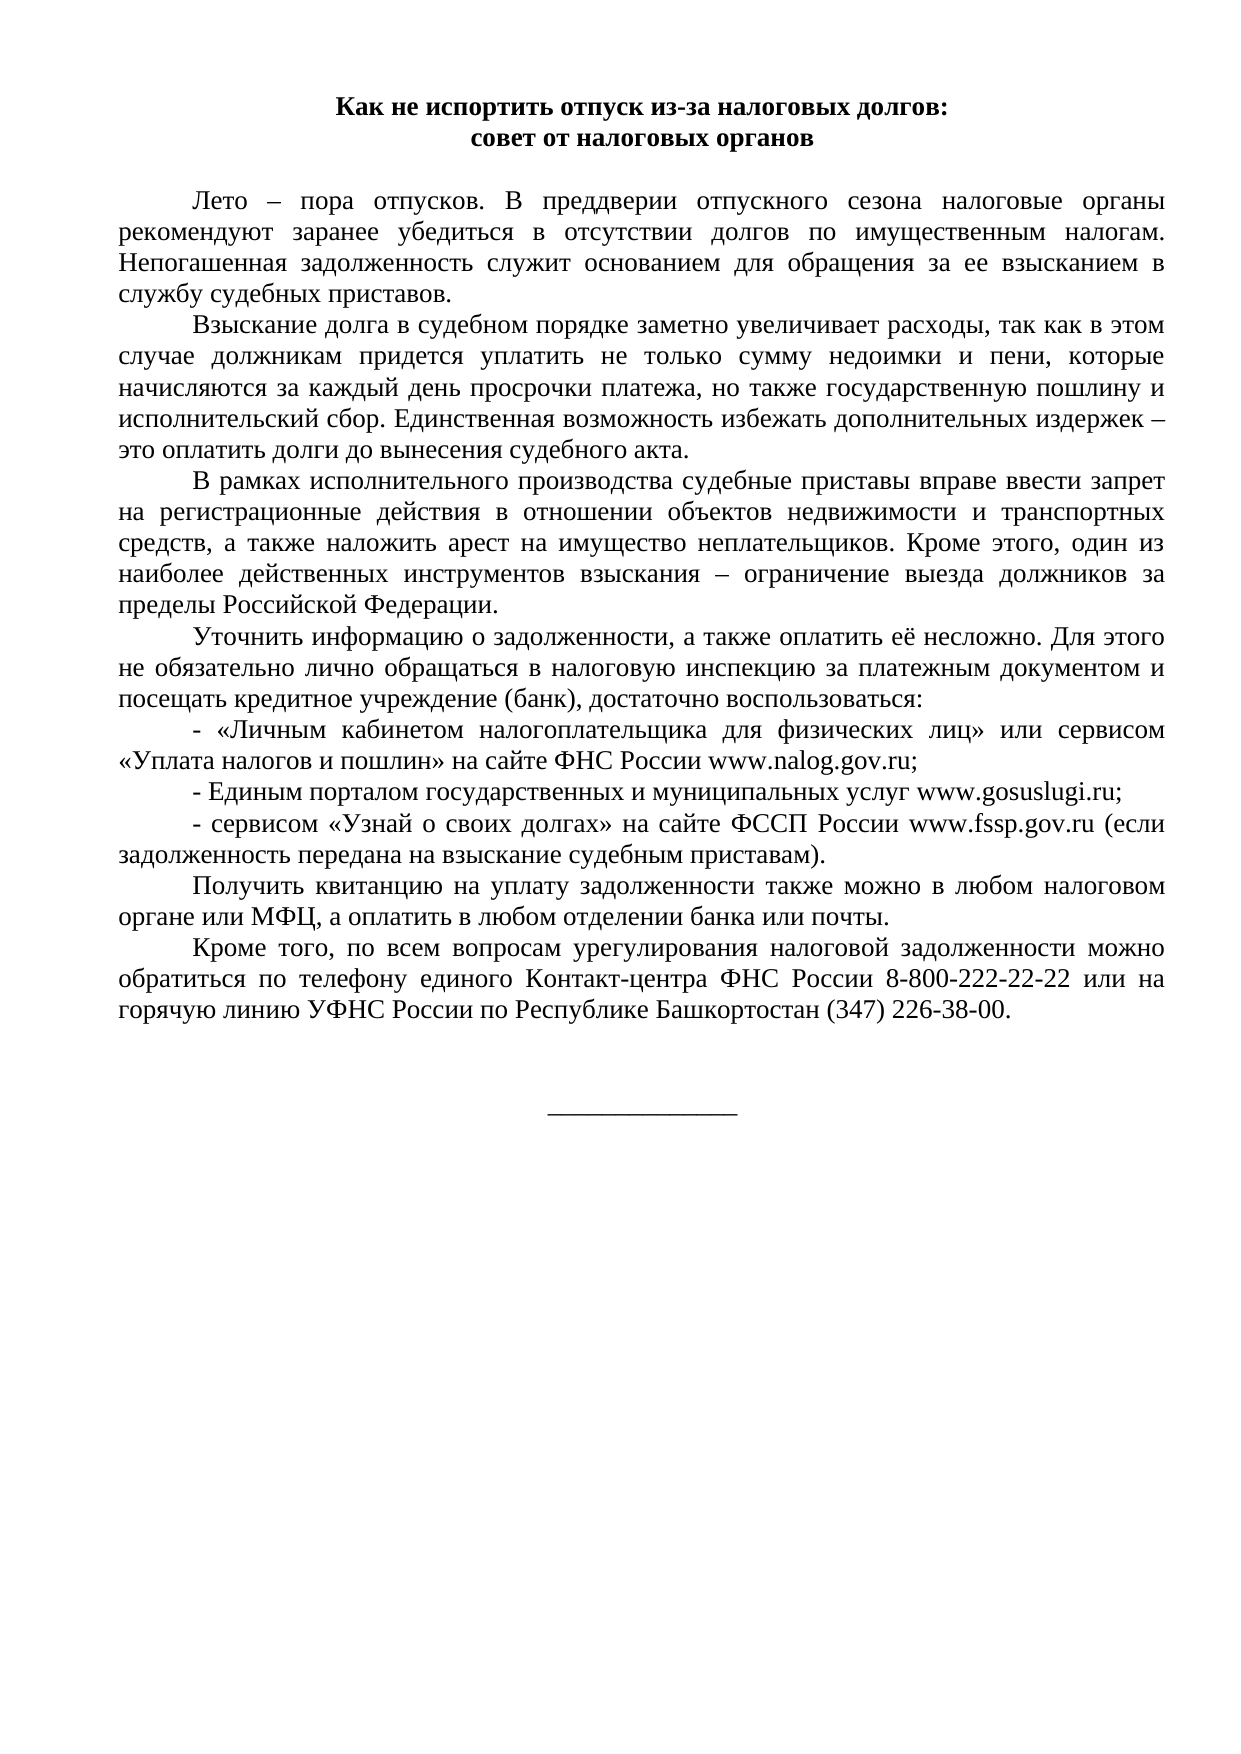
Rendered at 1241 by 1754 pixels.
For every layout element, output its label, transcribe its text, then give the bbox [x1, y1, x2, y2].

text - сервисом «Узнай о своих долгах» на сайте ФССП России www.fssp.gov.ru (если задолженность передана на взыскание судебным приставам). [118, 807, 1167, 869]
text Кроме того, по всем вопросам урегулирования налоговой задолженности можно обратиться по телефону единого Контакт-центра ФНС России 8-800-222-22-22 или на горячую линию УФНС России по Республике Башкортостан (347) 226-38-00. [118, 931, 1167, 1025]
text ______________ [118, 1087, 1167, 1118]
text - Единым порталом государственных и муниципальных услуг www.gosuslugi.ru; [118, 776, 1167, 807]
text Взыскание долга в судебном порядке заметно увеличивает расходы, так как в этом случае должникам придется уплатить не только сумму недоимки и пени, которые начисляются за каждый день просрочки платежа, но также государственную пошлину и исполнительский сбор. Единственная возможность избежать дополнительных издержек – это оплатить долги до вынесения судебного акта. [118, 308, 1167, 464]
text В рамках исполнительного производства судебные приставы вправе ввести запрет на регистрационные действия в отношении объектов недвижимости и транспортных средств, а также наложить арест на имущество неплательщиков. Кроме этого, один из наиболее действенных инструментов взыскания – ограничение выезда должников за пределы Российской Федерации. [118, 464, 1167, 620]
text Получить квитанцию на уплату задолженности также можно в любом налоговом органе или МФЦ, а оплатить в любом отделении банка или почты. [118, 869, 1167, 931]
text Лето – пора отпусков. В преддверии отпускного сезона налоговые органы рекомендуют заранее убедиться в отсутствии долгов по имущественным налогам. Непогашенная задолженность служит основанием для обращения за ее взысканием в службу судебных приставов. [118, 184, 1167, 308]
text Уточнить информацию о задолженности, а также оплатить её несложно. Для этого не обязательно лично обращаться в налоговую инспекцию за платежным документом и посещать кредитное учреждение (банк), достаточно воспользоваться: [118, 620, 1167, 713]
text совет от налоговых органов [118, 121, 1167, 153]
text - «Личным кабинетом налогоплательщика для физических лиц» или сервисом «Уплата налогов и пошлин» на сайте ФНС России www.nalog.gov.ru; [118, 713, 1167, 776]
text Как не испортить отпуск из-за налоговых долгов: [118, 90, 1167, 121]
